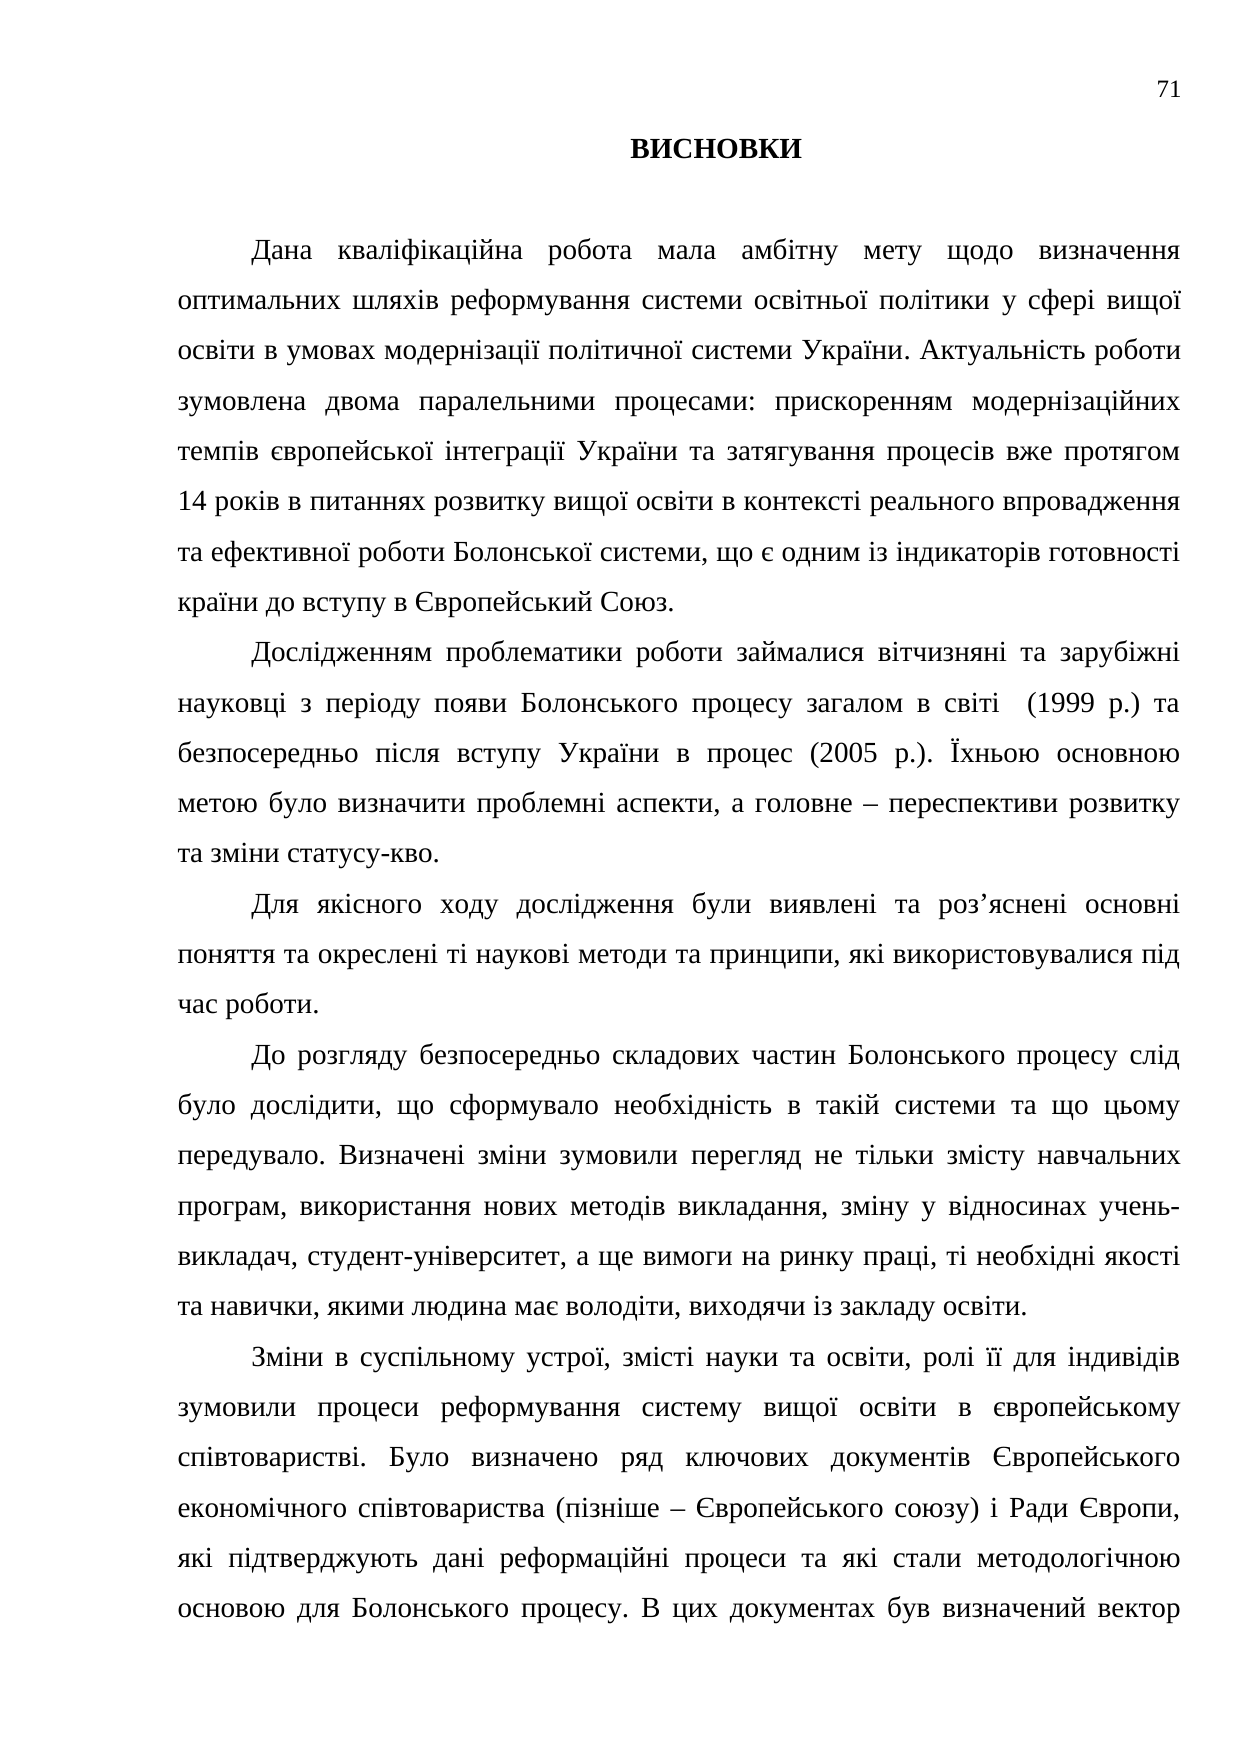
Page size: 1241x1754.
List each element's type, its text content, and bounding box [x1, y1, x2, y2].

text До розгляду безпосередньо складових частин Болонського процесу слід було дослідити, що сформувало необхідність в такій системи та що цьому передувало. Визначені зміни зумовили перегляд не тільки змісту навчальних програм, використання нових методів викладання, зміну у відносинах учень-викладач, студент-університет, а ще вимоги на ринку праці, ті необхідні якості та навички, якими людина має володіти, виходячи із закладу освіти. [177, 1037, 1181, 1322]
text Дослідженням проблематики роботи займалися вітчизняні та зарубіжні науковці з періоду появи Болонського процесу загалом в світі (1999 р.) та безпосередньо після вступу України в процес (2005 р.). Їхньою основною метою було визначити проблемні аспекти, а головне ‒ переспективи розвитку та зміни статусу-кво. [177, 634, 1181, 869]
text Дана кваліфікаційна робота мала амбітну мету щодо визначення оптимальних шляхів реформування системи освітньої політики у сфері вищої освіти в умовах модернізації політичної системи України. Актуальність роботи зумовлена двома паралельними процесами: прискоренням модернізаційних темпів європейської інтеграції України та затягування процесів вже протягом 14 років в питаннях розвитку вищої освіти в контексті реального впровадження та ефективної роботи Болонської системи, що є одним із індикаторів готовності країни до вступу в Європейський Союз. [177, 232, 1181, 618]
text ВИСНОВКИ [177, 131, 1181, 165]
text Для якісного ходу дослідження були виявлені та роз’яснені основні поняття та окреслені ті наукові методи та принципи, які використовувалися під час роботи. [177, 886, 1181, 1020]
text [177, 1339, 1181, 1624]
